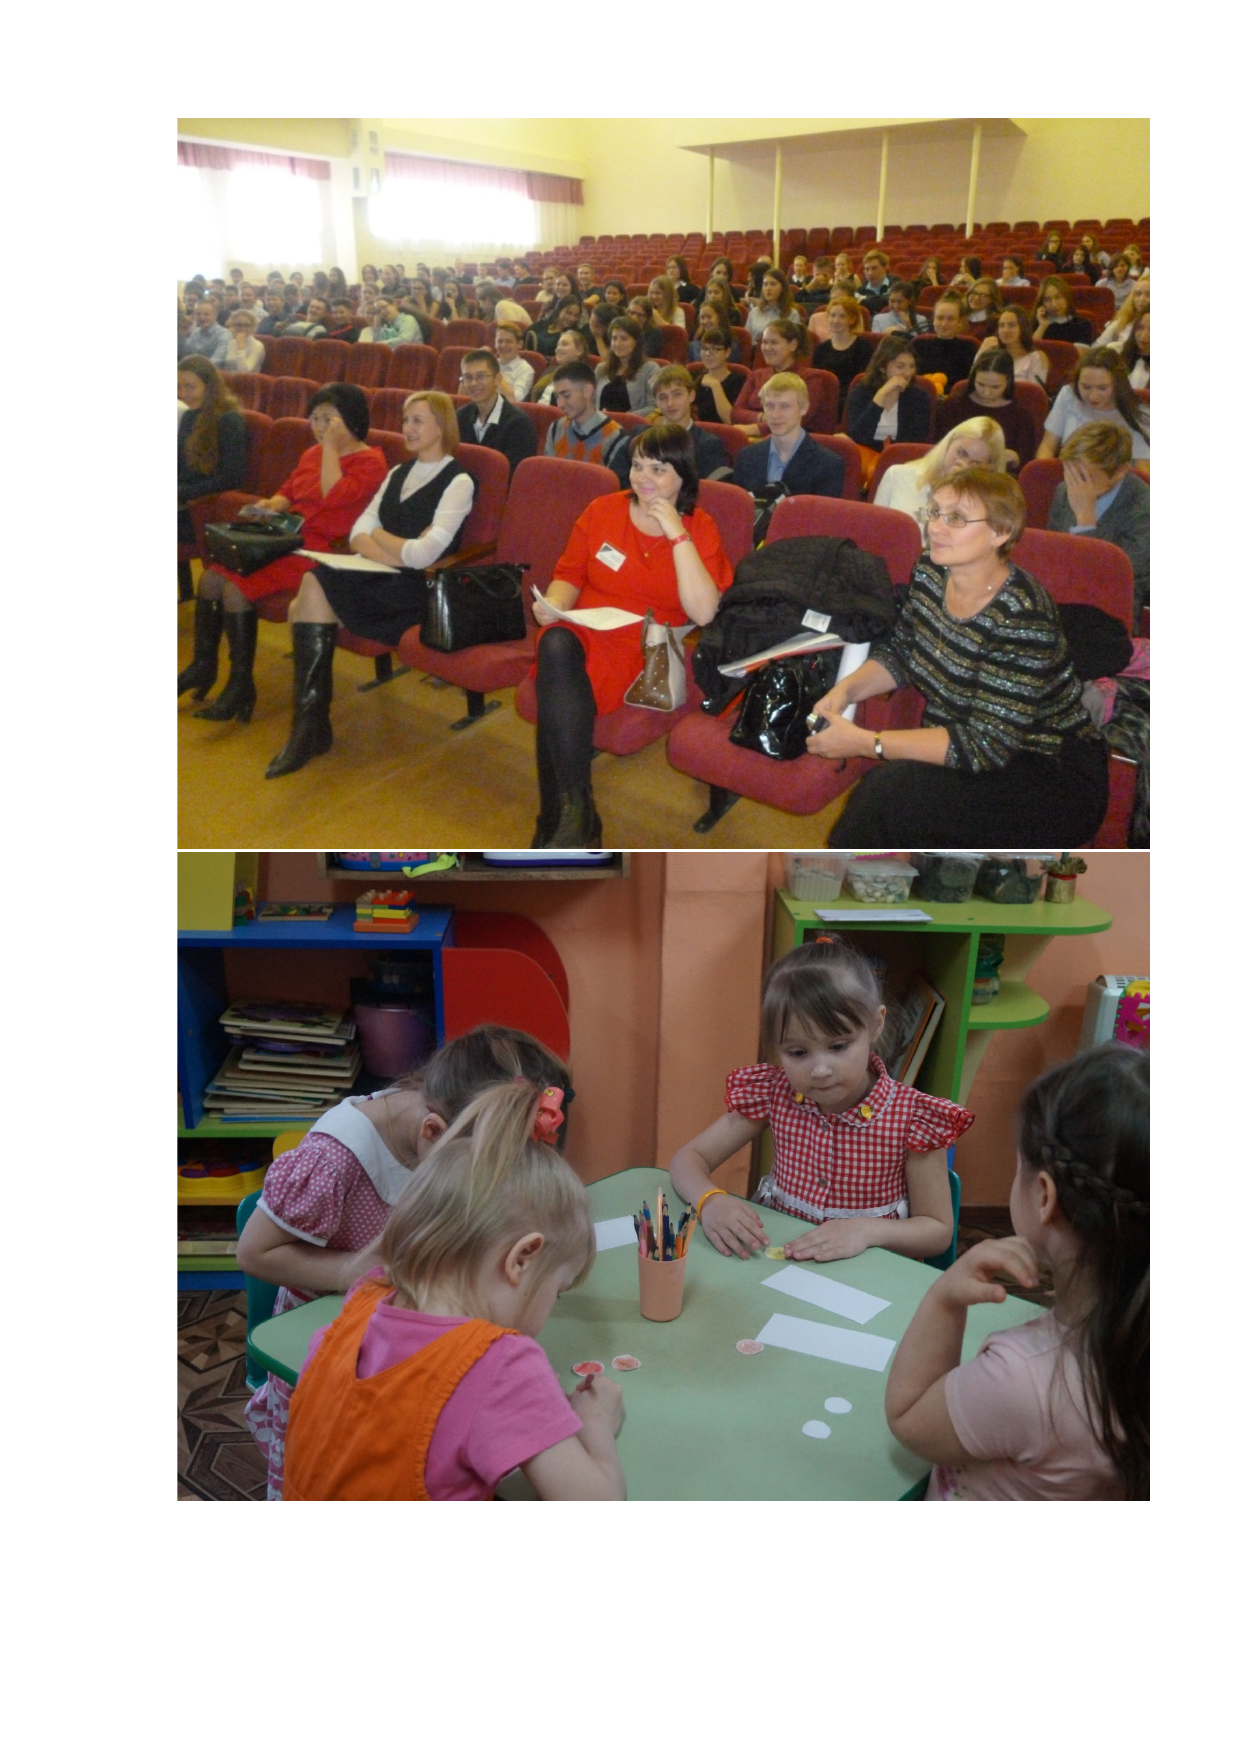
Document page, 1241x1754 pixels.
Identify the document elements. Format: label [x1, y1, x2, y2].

picture [177, 852, 1150, 1501]
picture [177, 118, 1150, 849]
